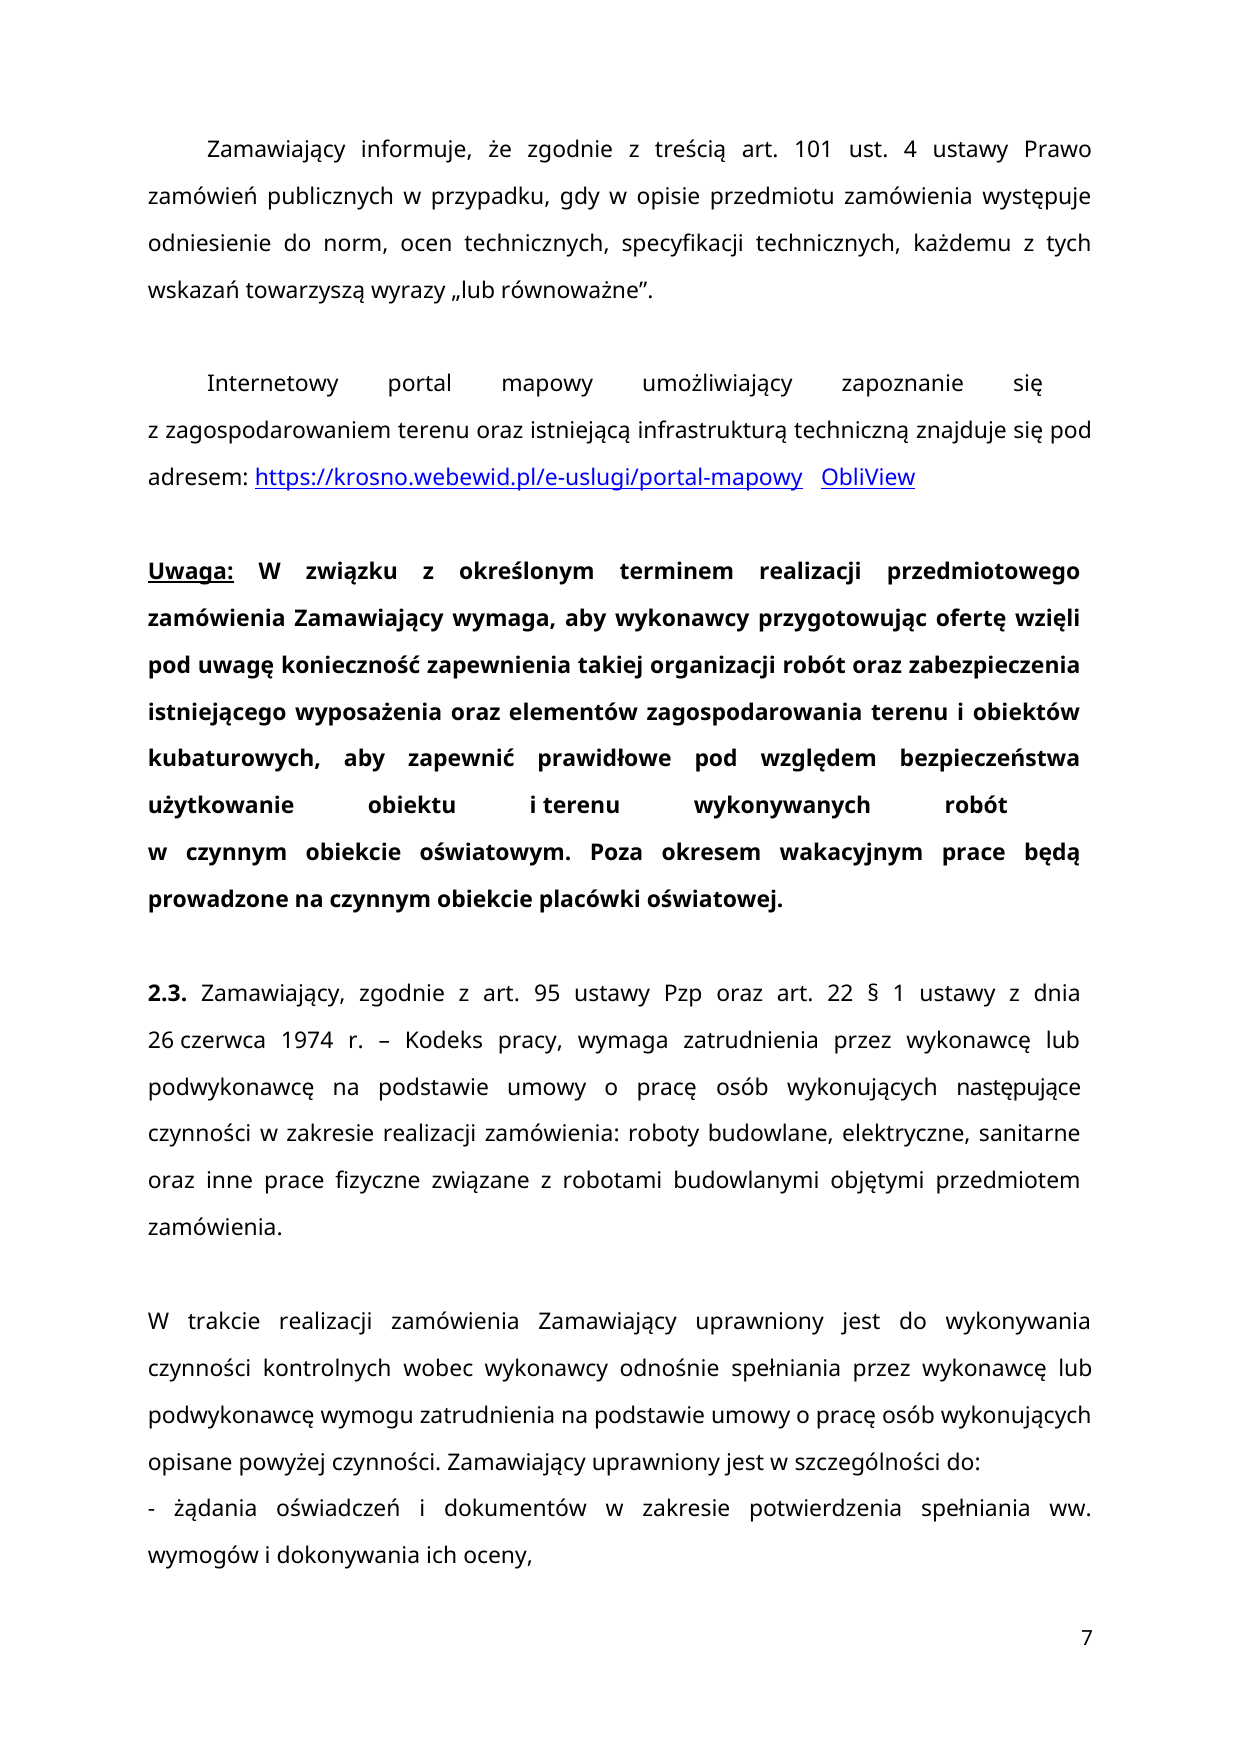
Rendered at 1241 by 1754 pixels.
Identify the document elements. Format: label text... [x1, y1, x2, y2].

text 2.3. Zamawiający, zgodnie z art. 95 ustawy Pzp oraz art. 22 § 1 ustawy z dnia 26 czerwca 1974 r. – Kodeks pracy, wymaga zatrudnienia przez wykonawcę lub podwykonawcę na podstawie umowy o pracę osób wykonujących następujące czynności w zakresie realizacji zamówienia: roboty budowlane, elektryczne, sanitarne oraz inne prace fizyczne związane z robotami budowlanymi objętymi przedmiotem zamówienia. [148, 977, 1081, 1242]
text Internetowy portal mapowy umożliwiający zapoznanie się z zagospodarowaniem terenu oraz istniejącą infrastrukturą techniczną znajduje się pod adresem: https://krosno.webewid.pl/e-uslugi/portal-mapowy ObliView [148, 367, 1092, 492]
text W trakcie realizacji zamówienia Zamawiający uprawniony jest do wykonywania czynności kontrolnych wobec wykonawcy odnośnie spełniania przez wykonawcę lub podwykonawcę wymogu zatrudnienia na podstawie umowy o pracę osób wykonujących opisane powyżej czynności. Zamawiający uprawniony jest w szczególności do: [148, 1305, 1092, 1477]
text Uwaga: W związku z określonym terminem realizacji przedmiotowego zamówienia Zamawiający wymaga, aby wykonawcy przygotowując ofertę wzięli pod uwagę konieczność zapewnienia takiej organizacji robót oraz zabezpieczenia istniejącego wyposażenia oraz elementów zagospodarowania terenu i obiektów kubaturowych, aby zapewnić prawidłowe pod względem bezpieczeństwa użytkowanie obiektu i terenu wykonywanych robót w czynnym obiekcie oświatowym. Poza okresem wakacyjnym prace będą prowadzone na czynnym obiekcie placówki oświatowej. [148, 555, 1081, 914]
text - żądania oświadczeń i dokumentów w zakresie potwierdzenia spełniania ww. wymogów i dokonywania ich oceny, [148, 1492, 1092, 1570]
text Zamawiający informuje, że zgodnie z treścią art. 101 ust. 4 ustawy Prawo zamówień publicznych w przypadku, gdy w opisie przedmiotu zamówienia występuje odniesienie do norm, ocen technicznych, specyfikacji technicznych, każdemu z tych wskazań towarzyszą wyrazy „lub równoważne”. [148, 133, 1092, 305]
